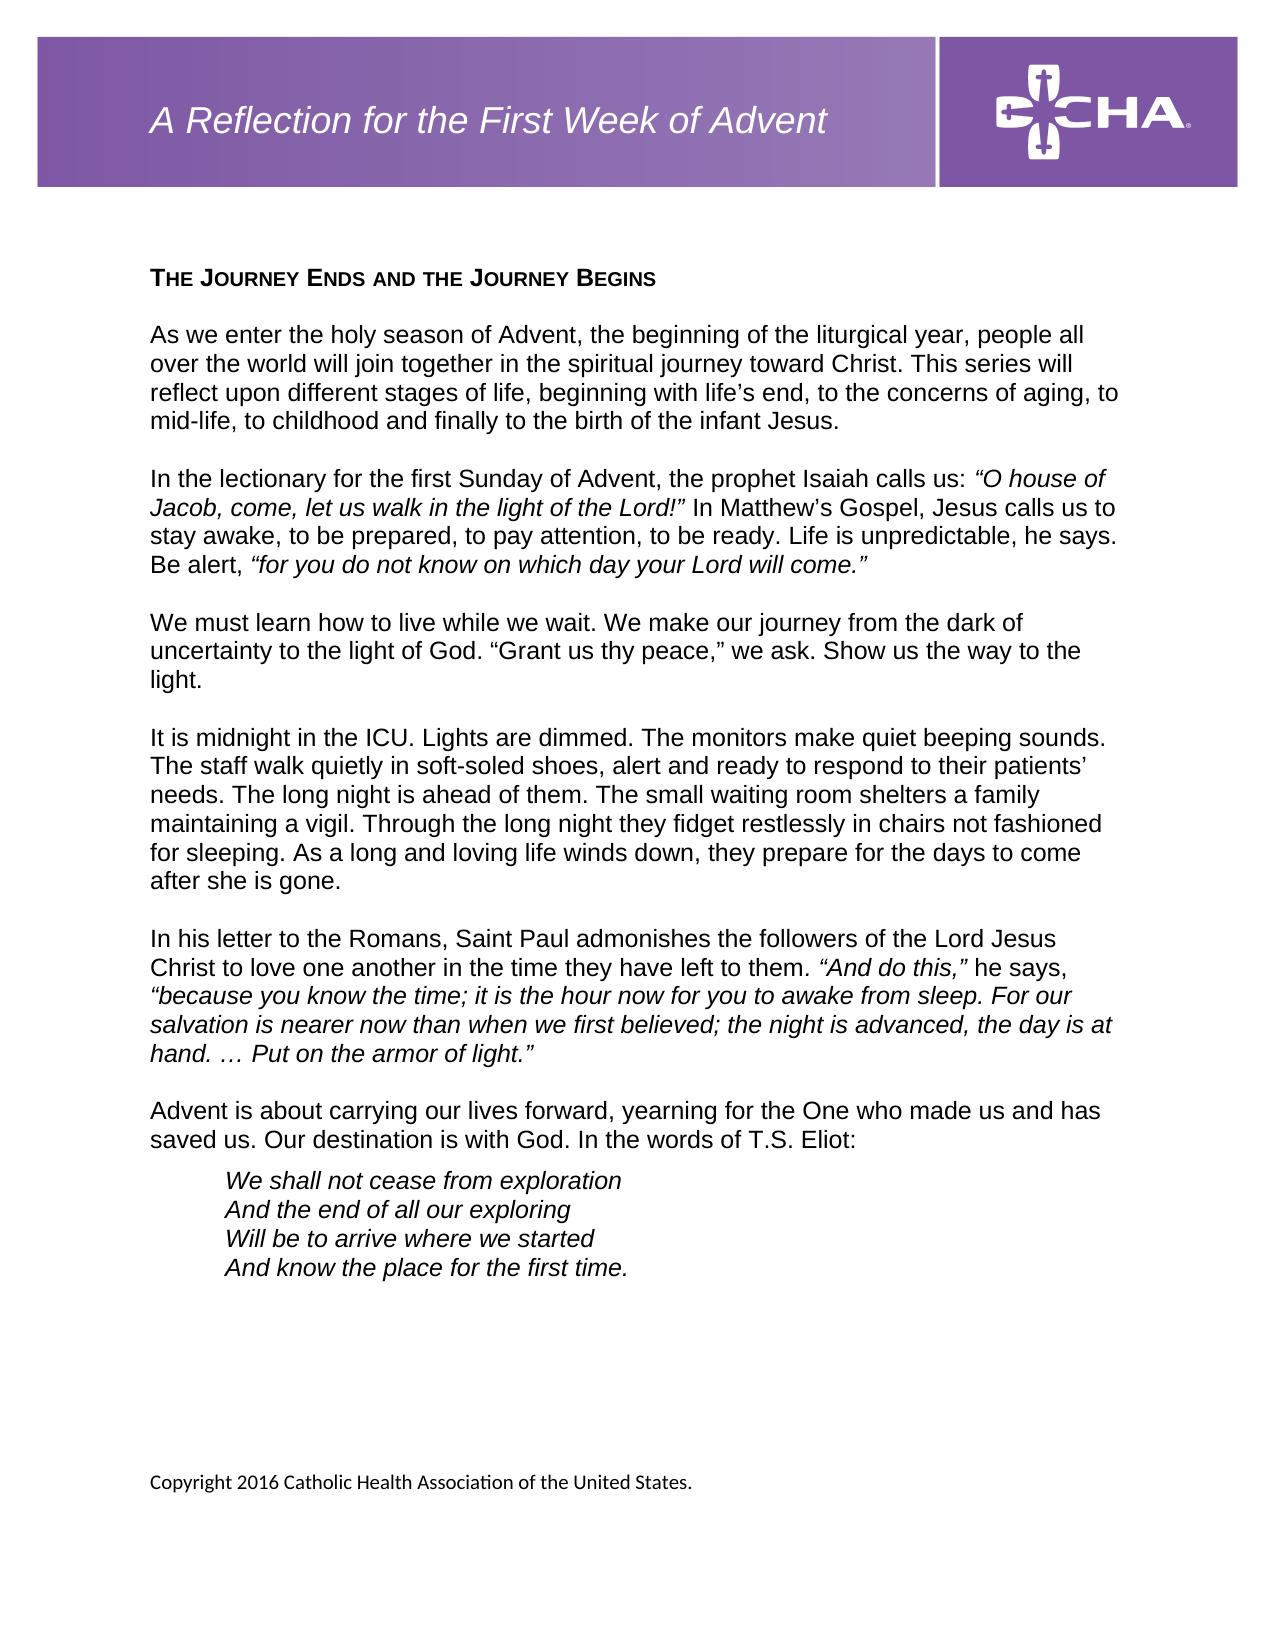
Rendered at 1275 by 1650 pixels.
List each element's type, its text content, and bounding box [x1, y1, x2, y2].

picture [0, 0, 1275, 1650]
text The Journey Ends and the Journey Begins [150, 262, 1125, 291]
text It is midnight in the ICU. Lights are dimmed. The monitors make quiet beeping sounds. The staff walk quietly in soft-soled shoes, alert and ready to respond to their patients’ needs. The long night is ahead of them. The small waiting room shelters a family maintaining a vigil. Through the long night they fidget restlessly in chairs not fashioned for sleeping. As a long and loving life winds down, they prepare for the days to come after she is gone. [150, 722, 1125, 895]
text In the lectionary for the first Sunday of Advent, the prophet Isaiah calls us: “O house of Jacob, come, let us walk in the light of the Lord!” In Matthew’s Gospel, Jesus calls us to stay awake, to be prepared, to pay attention, to be ready. Life is unpredictable, he says. Be alert, “for you do not know on which day your Lord will come.” [150, 464, 1125, 579]
text In his letter to the Romans, Saint Paul admonishes the followers of the Lord Jesus Christ to love one another in the time they have left to them. “And do this,” he says, “because you know the time; it is the hour now for you to awake from sleep. For our salvation is nearer now than when we first believed; the night is advanced, the day is at hand. … Put on the armor of light.” [150, 924, 1125, 1067]
text Advent is about carrying our lives forward, yearning for the One who made us and has saved us. Our destination is with God. In the words of T.S. Eliot: [150, 1096, 1125, 1154]
text And the end of all our exploring [225, 1195, 1125, 1224]
text And know the place for the first time. [225, 1252, 1125, 1281]
text We must learn how to live while we wait. We make our journey from the dark of uncertainty to the light of God. “Grant us thy peace,” we ask. Show us the way to the light. [150, 607, 1125, 694]
text We shall not cease from exploration [225, 1166, 1125, 1195]
text As we enter the holy season of Advent, the beginning of the liturgical year, people all over the world will join together in the spiritual journey toward Christ. This series will reflect upon different stages of life, beginning with life’s end, to the concerns of aging, to mid-life, to childhood and finally to the birth of the infant Jesus. [150, 320, 1125, 435]
text Will be to arrive where we started [225, 1224, 1125, 1252]
